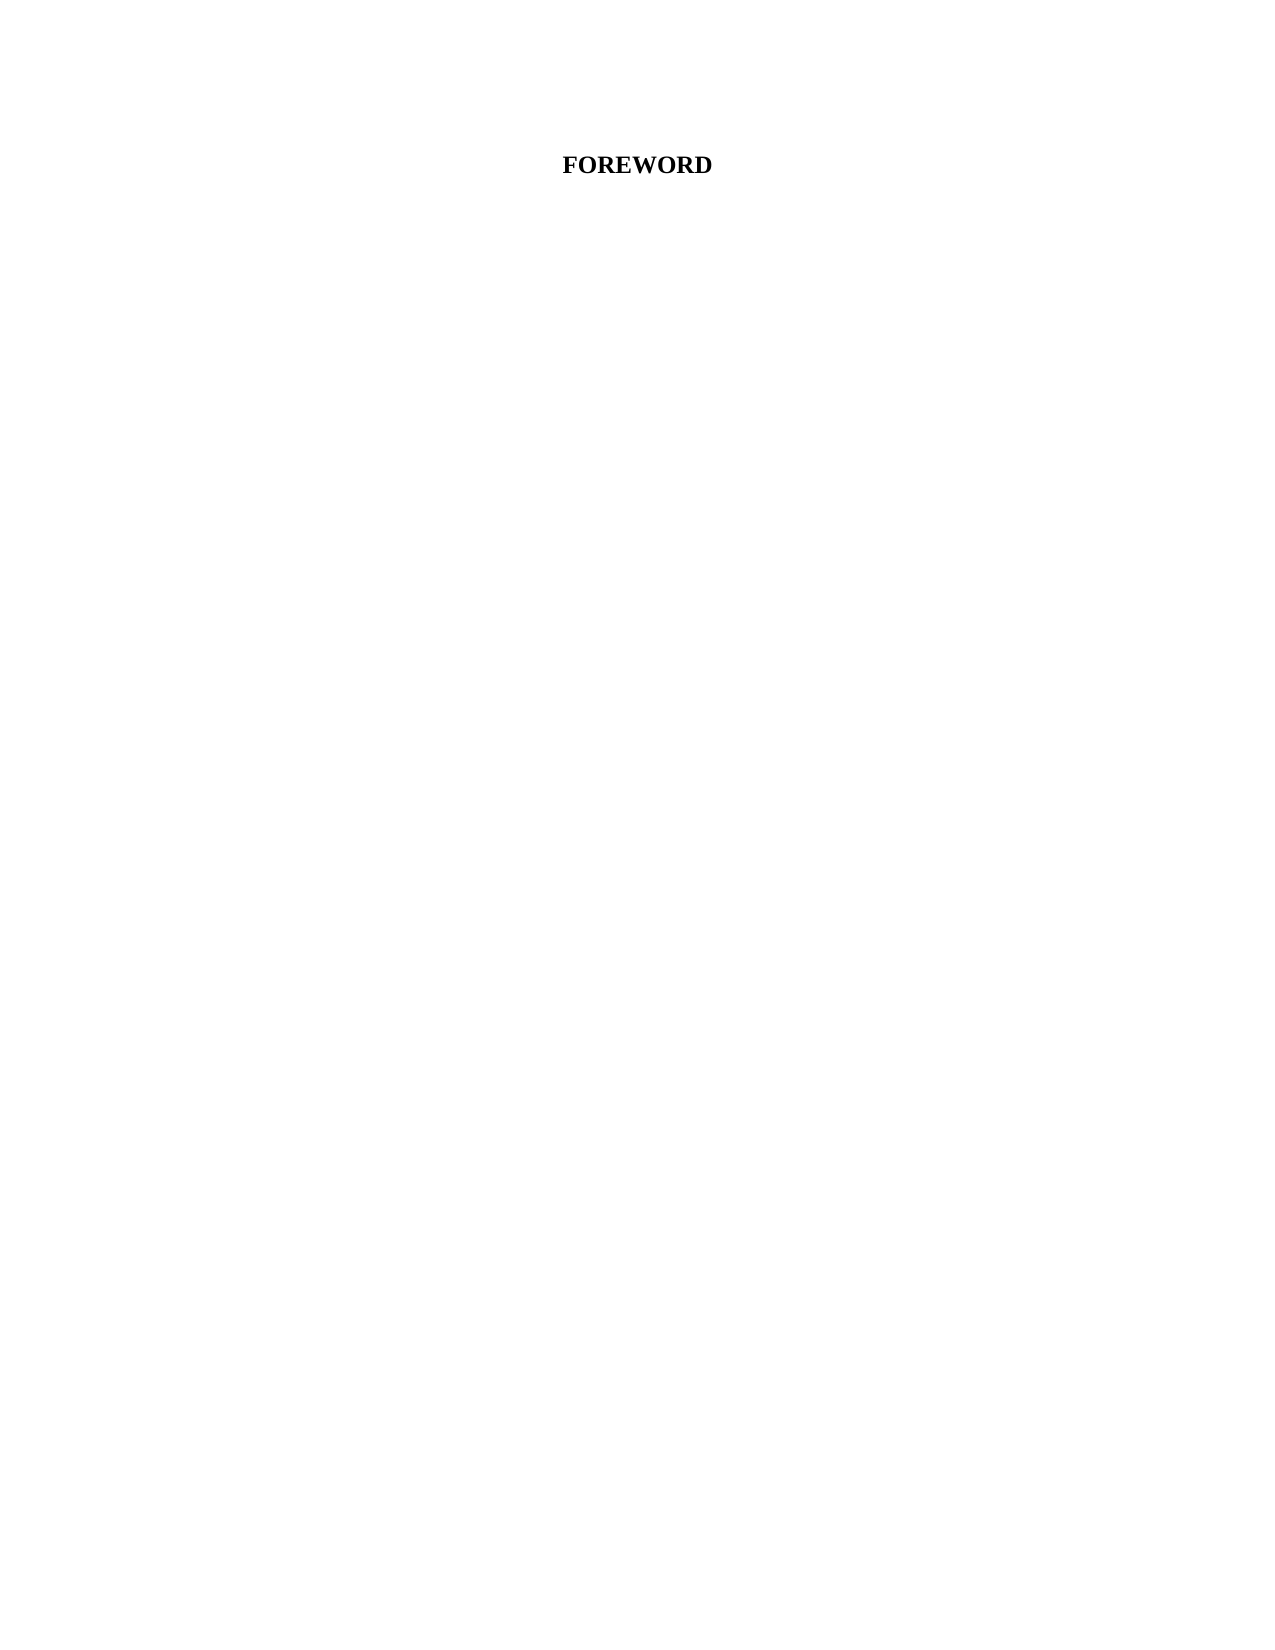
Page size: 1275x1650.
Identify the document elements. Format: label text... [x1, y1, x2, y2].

subtitle FOREWORD [150, 150, 1125, 179]
